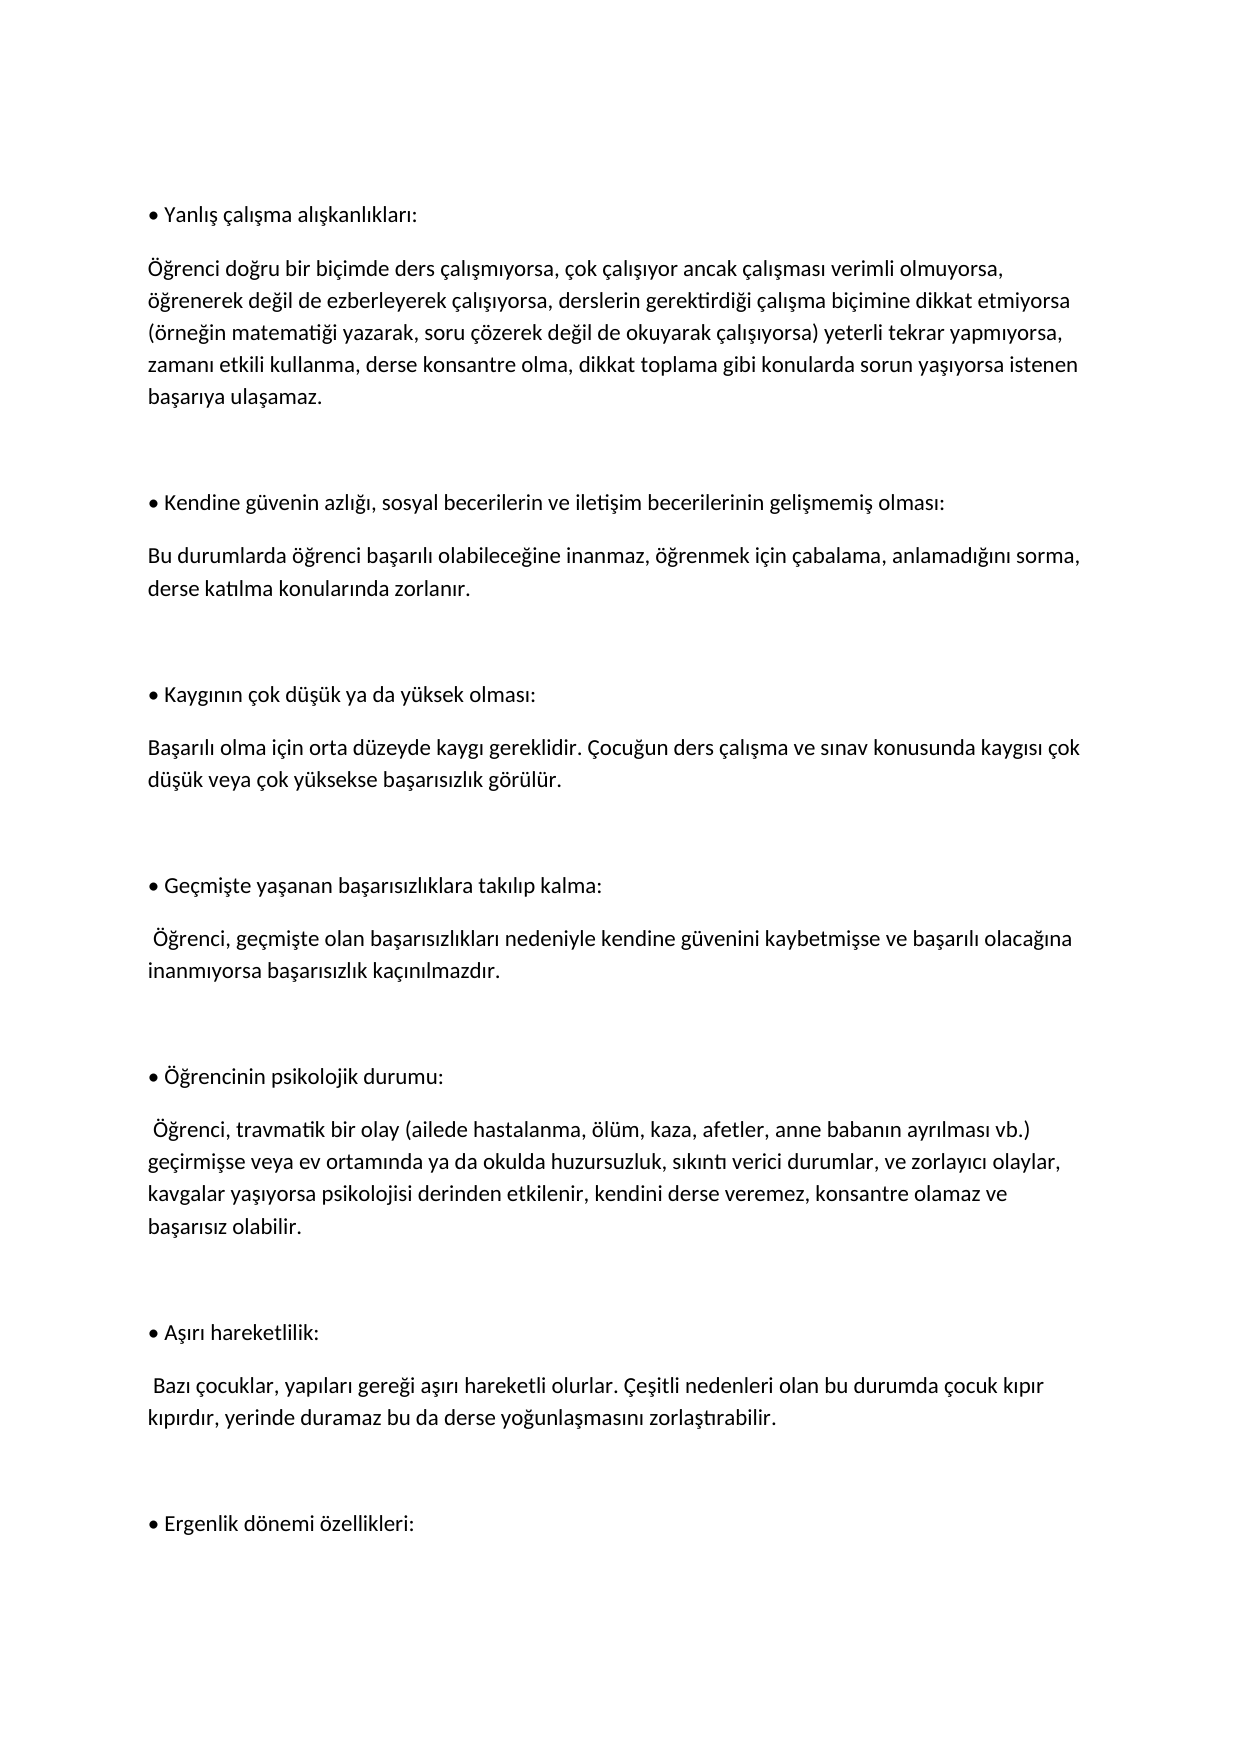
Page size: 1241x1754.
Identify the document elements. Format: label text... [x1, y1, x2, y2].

text Öğrenci doğru bir biçimde ders çalışmıyorsa, çok çalışıyor ancak çalışması verimli olmuyorsa, öğrenerek değil de ezberleyerek çalışıyorsa, derslerin gerektirdiği çalışma biçimine dikkat etmiyorsa (örneğin matematiği yazarak, soru çözerek değil de okuyarak çalışıyorsa) yeterli tekrar yapmıyorsa, zamanı etkili kullanma, derse konsantre olma, dikkat toplama gibi konularda sorun yaşıyorsa istenen başarıya ulaşamaz. [148, 254, 1093, 410]
text Bazı çocuklar, yapıları gereği aşırı hareketli olurlar. Çeşitli nedenleri olan bu durumda çocuk kıpır kıpırdır, yerinde duramaz bu da derse yoğunlaşmasını zorlaştırabilir. [148, 1371, 1093, 1431]
text Bu durumlarda öğrenci başarılı olabileceğine inanmaz, öğrenmek için çabalama, anlamadığını sorma, derse katılma konularında zorlanır. [148, 541, 1093, 602]
text Başarılı olma için orta düzeyde kaygı gereklidir. Çocuğun ders çalışma ve sınav konusunda kaygısı çok düşük veya çok yüksekse başarısızlık görülür. [148, 733, 1093, 793]
text • Ergenlik dönemi özellikleri: [148, 1509, 1093, 1537]
text • Öğrencinin psikolojik durumu: [148, 1062, 1093, 1090]
text Öğrenci, geçmişte olan başarısızlıkları nedeniyle kendine güvenini kaybetmişse ve başarılı olacağına inanmıyorsa başarısızlık kaçınılmazdır. [148, 924, 1093, 984]
text • Yanlış çalışma alışkanlıkları: [148, 201, 1093, 229]
text Öğrenci, travmatik bir olay (ailede hastalanma, ölüm, kaza, afetler, anne babanın ayrılması vb.) geçirmişse veya ev ortamında ya da okulda huzursuzluk, sıkıntı verici durumlar, ve zorlayıcı olaylar, kavgalar yaşıyorsa psikolojisi derinden etkilenir, kendini derse veremez, konsantre olamaz ve başarısız olabilir. [148, 1115, 1093, 1240]
text • Aşırı hareketlilik: [148, 1318, 1093, 1346]
text • Kaygının çok düşük ya da yüksek olması: [148, 680, 1093, 708]
text • Kendine güvenin azlığı, sosyal becerilerin ve iletişim becerilerinin gelişmemiş olması: [148, 488, 1093, 516]
text • Geçmişte yaşanan başarısızlıklara takılıp kalma: [148, 871, 1093, 899]
